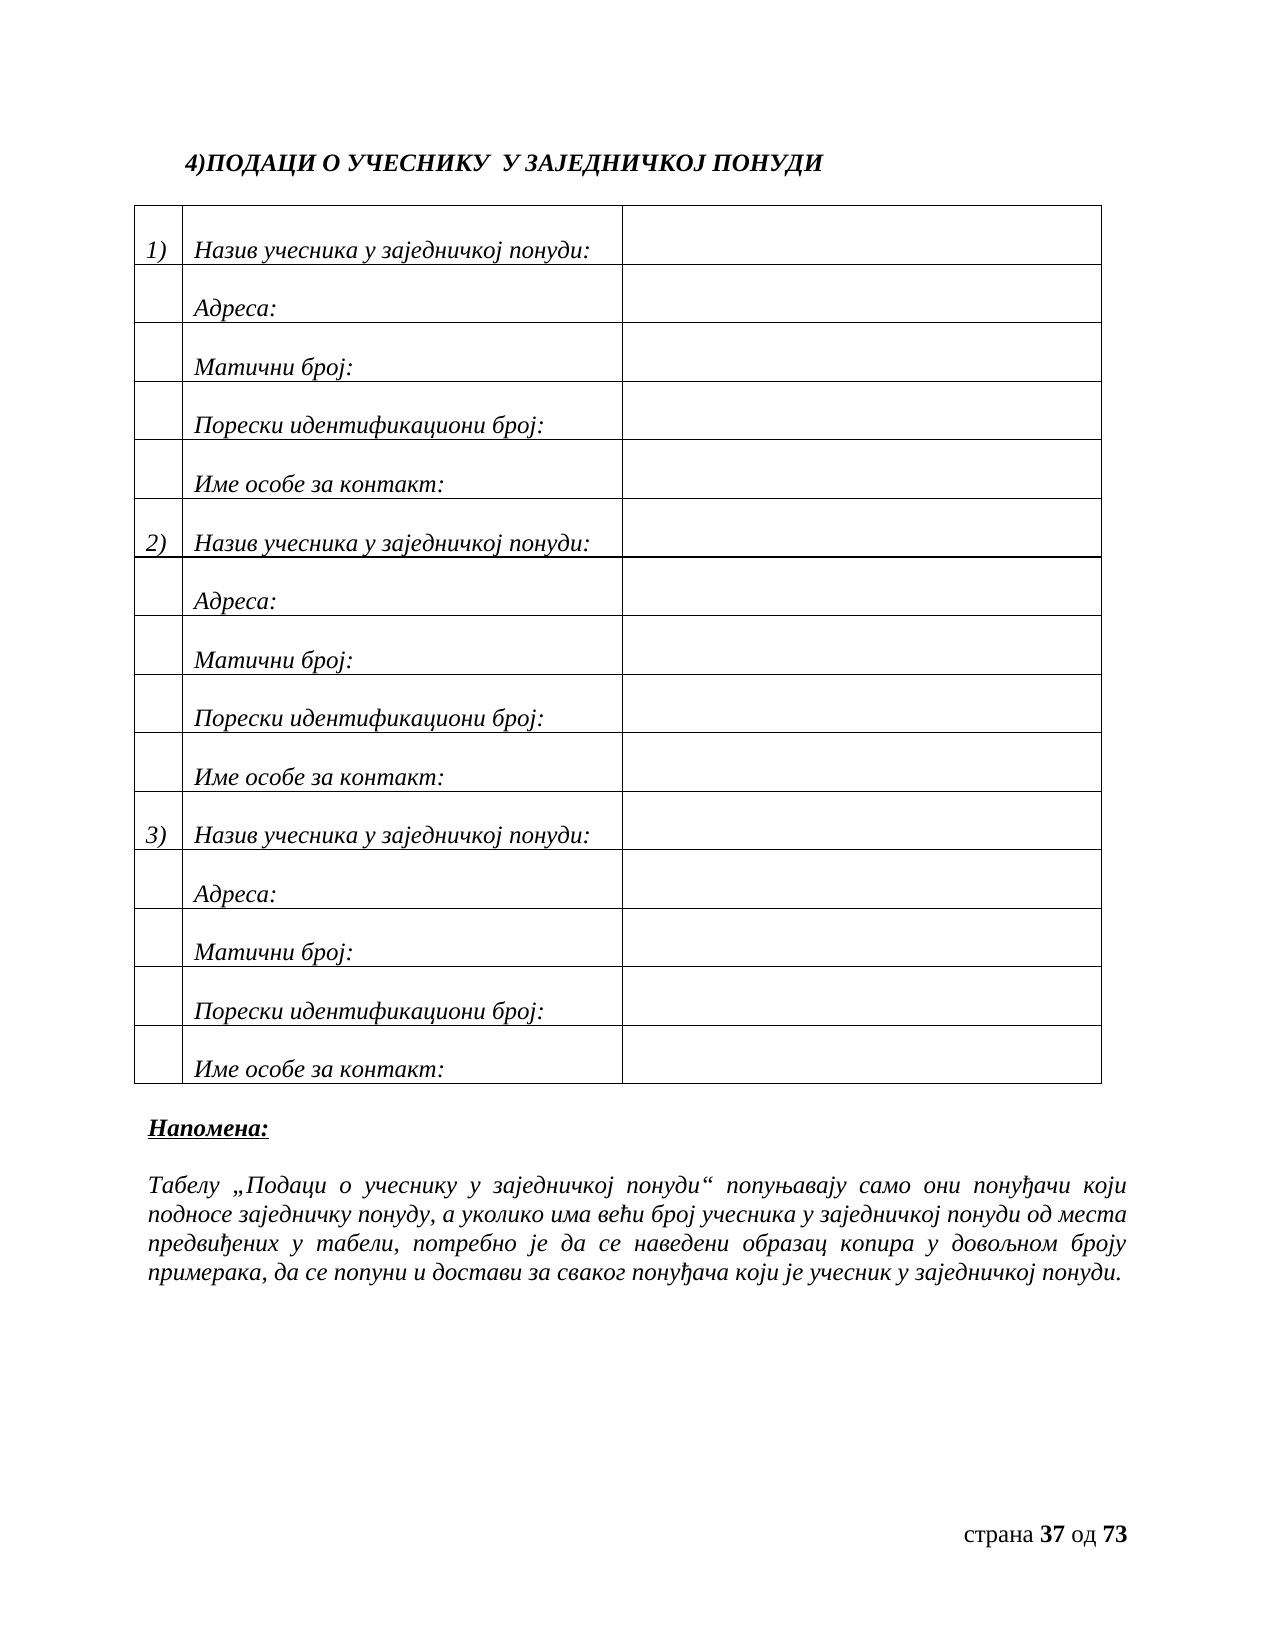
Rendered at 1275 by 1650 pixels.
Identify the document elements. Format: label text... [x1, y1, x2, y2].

table_cell [623, 382, 1101, 439]
table_cell [623, 1026, 1101, 1083]
table_header [623, 206, 1101, 264]
table_cell [623, 265, 1101, 322]
table_cell [135, 675, 182, 732]
table_cell 2) [135, 499, 182, 556]
table_cell Адреса: [183, 850, 622, 908]
table_cell [623, 909, 1101, 966]
table_cell Адреса: [183, 265, 622, 322]
table_cell [135, 558, 182, 615]
table_cell [135, 265, 182, 322]
table_cell [135, 733, 182, 791]
table_cell Адреса: [183, 558, 622, 615]
table_cell [623, 675, 1101, 732]
table_cell [135, 1026, 182, 1083]
table_cell Порески идентификациони број: [183, 382, 622, 439]
table_cell Матични број: [183, 323, 622, 381]
table_cell [623, 558, 1101, 615]
table_cell [623, 616, 1101, 673]
table_cell [135, 323, 182, 381]
table_cell [135, 616, 182, 673]
table_cell 3) [135, 792, 182, 849]
text Табелу „Подаци о учеснику у заједничкој понуди“ попуњавају само они понуђачи који подносе заједничку понуду, а уколико има већи број учесника у заједничкој понуди од места предвиђених у табели, потребно је да се наведени образац копира у довољном броју примерака, да се попуни и достави за сваког понуђача који је учесник у заједничкој понуди. [148, 1171, 1127, 1286]
table_cell [623, 499, 1101, 556]
table_cell [135, 909, 182, 966]
table_cell [623, 440, 1101, 498]
table_cell [623, 792, 1101, 849]
text Напомена: [148, 1113, 1127, 1142]
table_cell Назив учесника у заједничкој понуди: [183, 792, 622, 849]
table_cell Порески идентификациони број: [183, 675, 622, 732]
table_header Назив учесника у заједничкој понуди: [183, 206, 622, 264]
table_cell [623, 967, 1101, 1025]
table_cell [135, 382, 182, 439]
table_cell Назив учесника у заједничкој понуди: [183, 499, 622, 556]
table_cell Име особе за контакт: [183, 733, 622, 791]
table_cell Порески идентификациони број: [183, 967, 622, 1025]
table_cell [135, 850, 182, 908]
table_cell Име особе за контакт: [183, 1026, 622, 1083]
table_cell Матични број: [183, 616, 622, 673]
table_cell [623, 733, 1101, 791]
table_cell Матични број: [183, 909, 622, 966]
text 4)ПОДАЦИ О УЧЕСНИКУ У ЗАЈЕДНИЧКОЈ ПОНУДИ [185, 148, 1127, 176]
table_header 1) [135, 206, 182, 264]
table_cell [135, 440, 182, 498]
table_cell [623, 850, 1101, 908]
table_cell Име особе за контакт: [183, 440, 622, 498]
table_cell [135, 967, 182, 1025]
table_cell [623, 323, 1101, 381]
